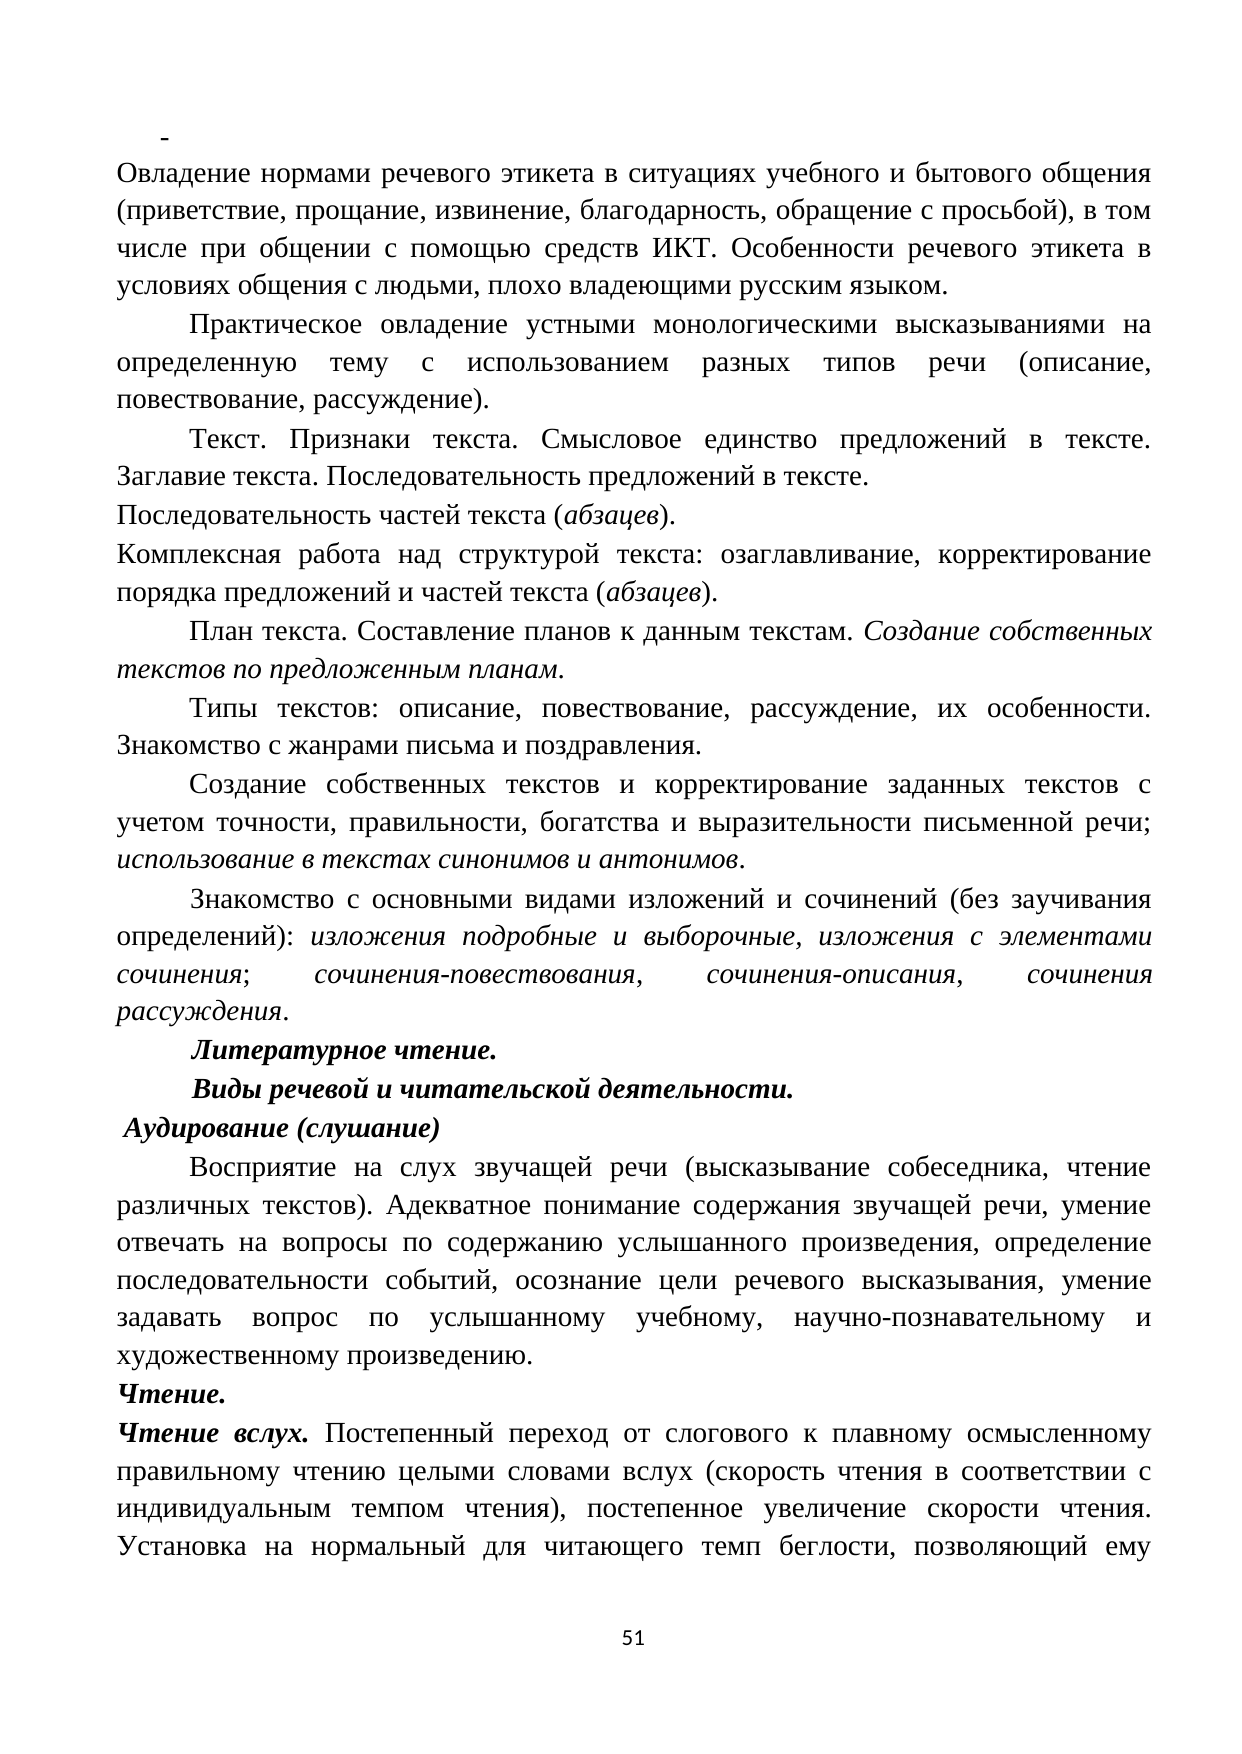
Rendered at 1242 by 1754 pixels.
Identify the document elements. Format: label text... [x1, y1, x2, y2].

text Практическое овладение устными монологическими высказываниями на определенную тему с использованием разных типов речи (описание, повествование, рассуждение). [116, 307, 1152, 415]
text План текста. Составление планов к данным текстам. Создание собственных текстов по предложенным планам. [116, 613, 1152, 684]
text Чтение. [116, 1376, 1153, 1410]
text Знакомство с основными видами изложений и сочинений (без заучивания определений): изложения подробные и выборочные, изложения с элементами сочинения; сочинения-повествования, сочинения-описания, сочинения рассуждения. [116, 881, 1153, 1027]
text Виды речевой и читательской деятельности. [192, 1071, 1153, 1105]
text Комплексная работа над структурой текста: озаглавливание, корректирование порядка предложений и частей текста (абзацев). [116, 537, 1152, 608]
text Аудирование (слушание) [116, 1110, 1153, 1144]
text Типы текстов: описание, повествование, рассуждение, их особенности. Знакомство с жанрами письма и поздравления. [116, 690, 1152, 761]
text Восприятие на слух звучащей речи (высказывание собеседника, чтение различных текстов). Адекватное понимание содержания звучащей речи, умение отвечать на вопросы по содержанию услышанного произведения, определение последовательности событий, осознание цели речевого высказывания, умение задавать вопрос по услышанному учебному, научно-познавательному и художественному произведению. [116, 1149, 1152, 1371]
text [116, 1415, 1152, 1561]
text Создание собственных текстов и корректирование заданных текстов с учетом точности, правильности, богатства и выразительности письменной речи; использование в текстах синонимов и антонимов. [116, 767, 1152, 875]
text Последовательность частей текста (абзацев). [116, 497, 1152, 531]
text Литературное чтение. [192, 1032, 1153, 1066]
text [116, 155, 1152, 301]
text Текст. Признаки текста. Смысловое единство предложений в тексте. Заглавие текста. Последовательность предложений в тексте. [116, 421, 1152, 492]
